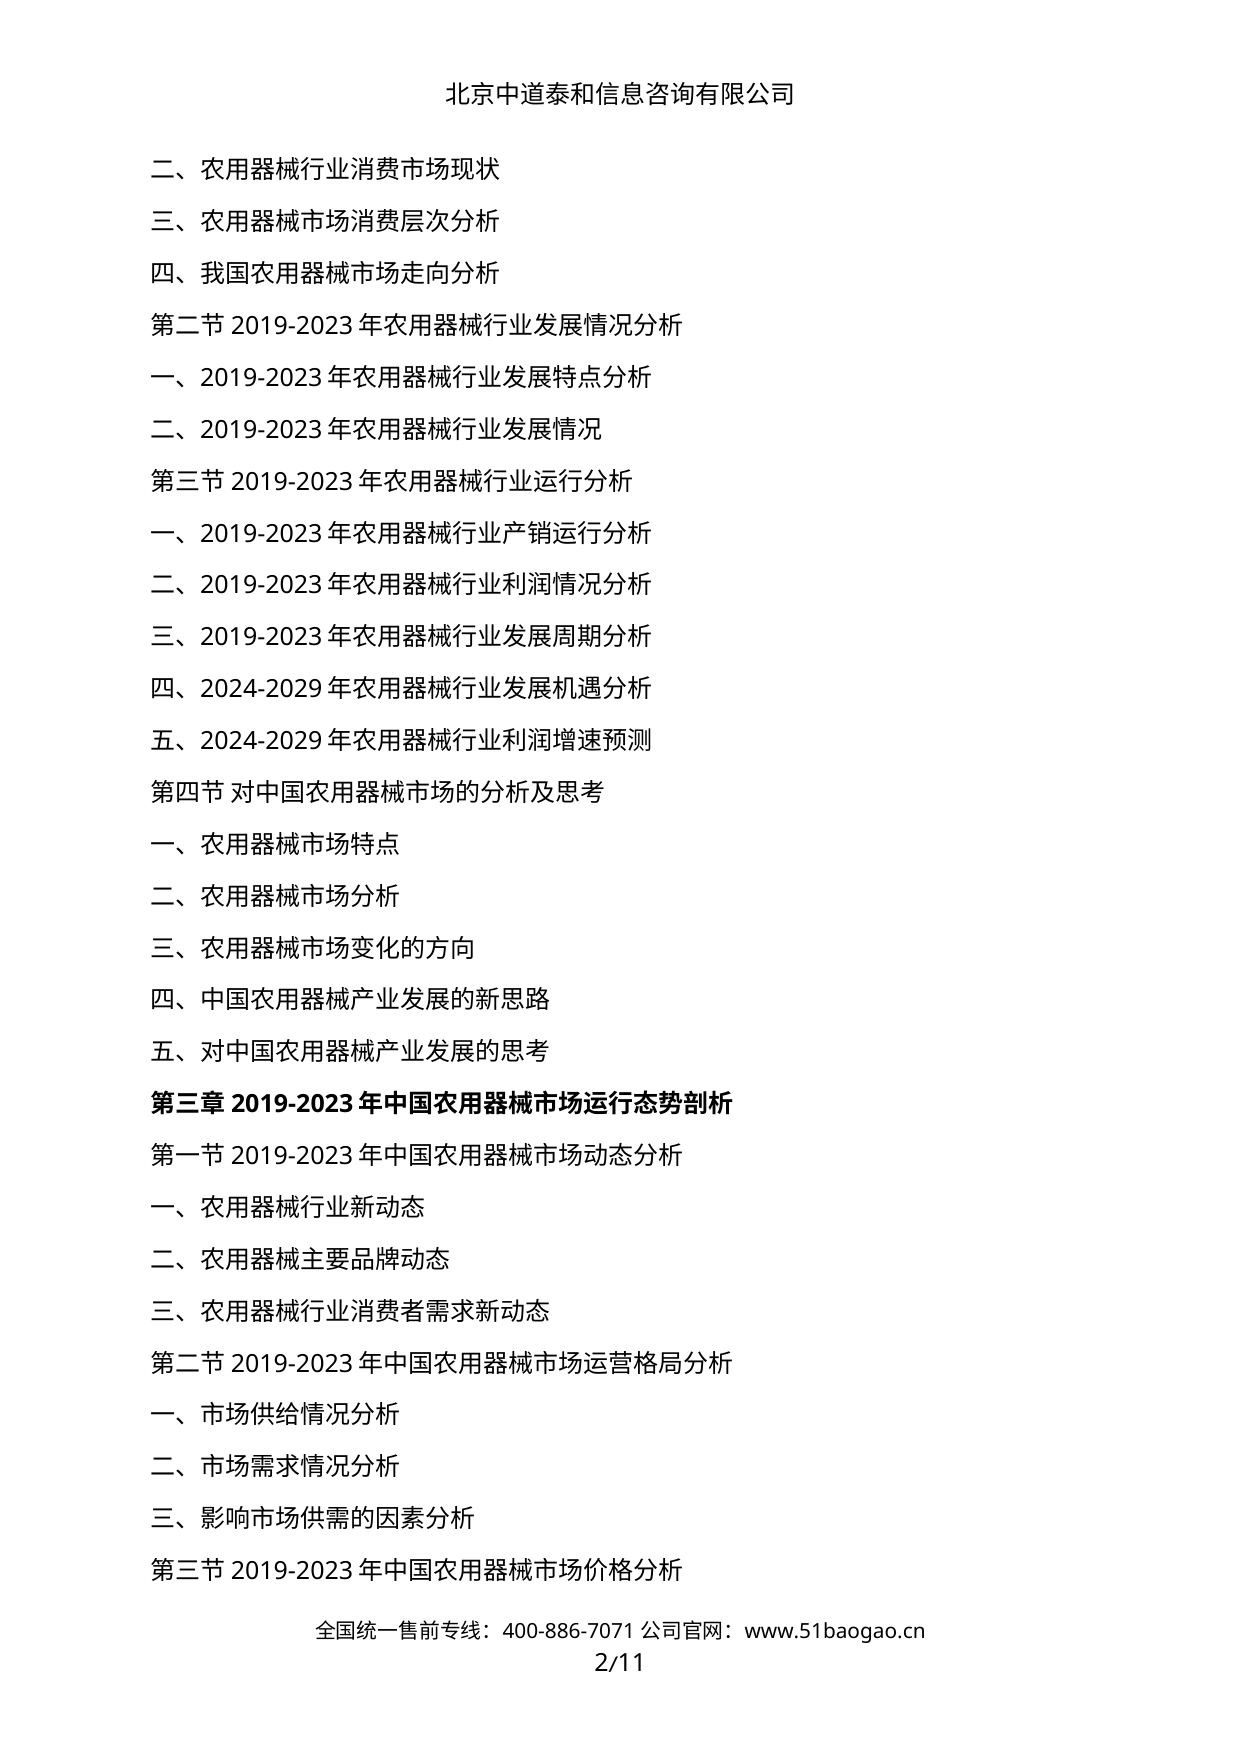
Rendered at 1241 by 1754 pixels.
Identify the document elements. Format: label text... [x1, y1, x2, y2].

text 四、我国农用器械市场走向分析 [150, 254, 1090, 290]
text 二、市场需求情况分析 [150, 1447, 1090, 1483]
text 一、农用器械市场特点 [150, 824, 1090, 861]
text 二、2019-2023年农用器械行业发展情况 [150, 409, 1090, 446]
text 一、市场供给情况分析 [150, 1395, 1090, 1431]
text 一、2019-2023年农用器械行业产销运行分析 [150, 513, 1090, 549]
text 三、农用器械市场消费层次分析 [150, 202, 1090, 238]
text 第二节 2019-2023年中国农用器械市场运营格局分析 [150, 1343, 1090, 1379]
text 一、农用器械行业新动态 [150, 1187, 1090, 1224]
text 三、农用器械行业消费者需求新动态 [150, 1291, 1090, 1327]
text 五、2024-2029年农用器械行业利润增速预测 [150, 721, 1090, 757]
text 二、农用器械主要品牌动态 [150, 1239, 1090, 1276]
text 二、农用器械市场分析 [150, 876, 1090, 912]
text 第三章 2019-2023年中国农用器械市场运行态势剖析 [150, 1084, 1090, 1120]
text 五、对中国农用器械产业发展的思考 [150, 1032, 1090, 1068]
text 第一节 2019-2023年中国农用器械市场动态分析 [150, 1136, 1090, 1172]
text 三、2019-2023年农用器械行业发展周期分析 [150, 617, 1090, 653]
text 第三节 2019-2023年农用器械行业运行分析 [150, 461, 1090, 497]
text 一、2019-2023年农用器械行业发展特点分析 [150, 357, 1090, 394]
text 二、农用器械行业消费市场现状 [150, 150, 1090, 186]
text 第四节 对中国农用器械市场的分析及思考 [150, 772, 1090, 809]
text 三、影响市场供需的因素分析 [150, 1499, 1090, 1535]
text 三、农用器械市场变化的方向 [150, 928, 1090, 964]
text 二、2019-2023年农用器械行业利润情况分析 [150, 565, 1090, 601]
text 第三节 2019-2023年中国农用器械市场价格分析 [150, 1551, 1090, 1587]
text 四、中国农用器械产业发展的新思路 [150, 980, 1090, 1016]
text 第二节 2019-2023年农用器械行业发展情况分析 [150, 306, 1090, 342]
text 四、2024-2029年农用器械行业发展机遇分析 [150, 669, 1090, 705]
